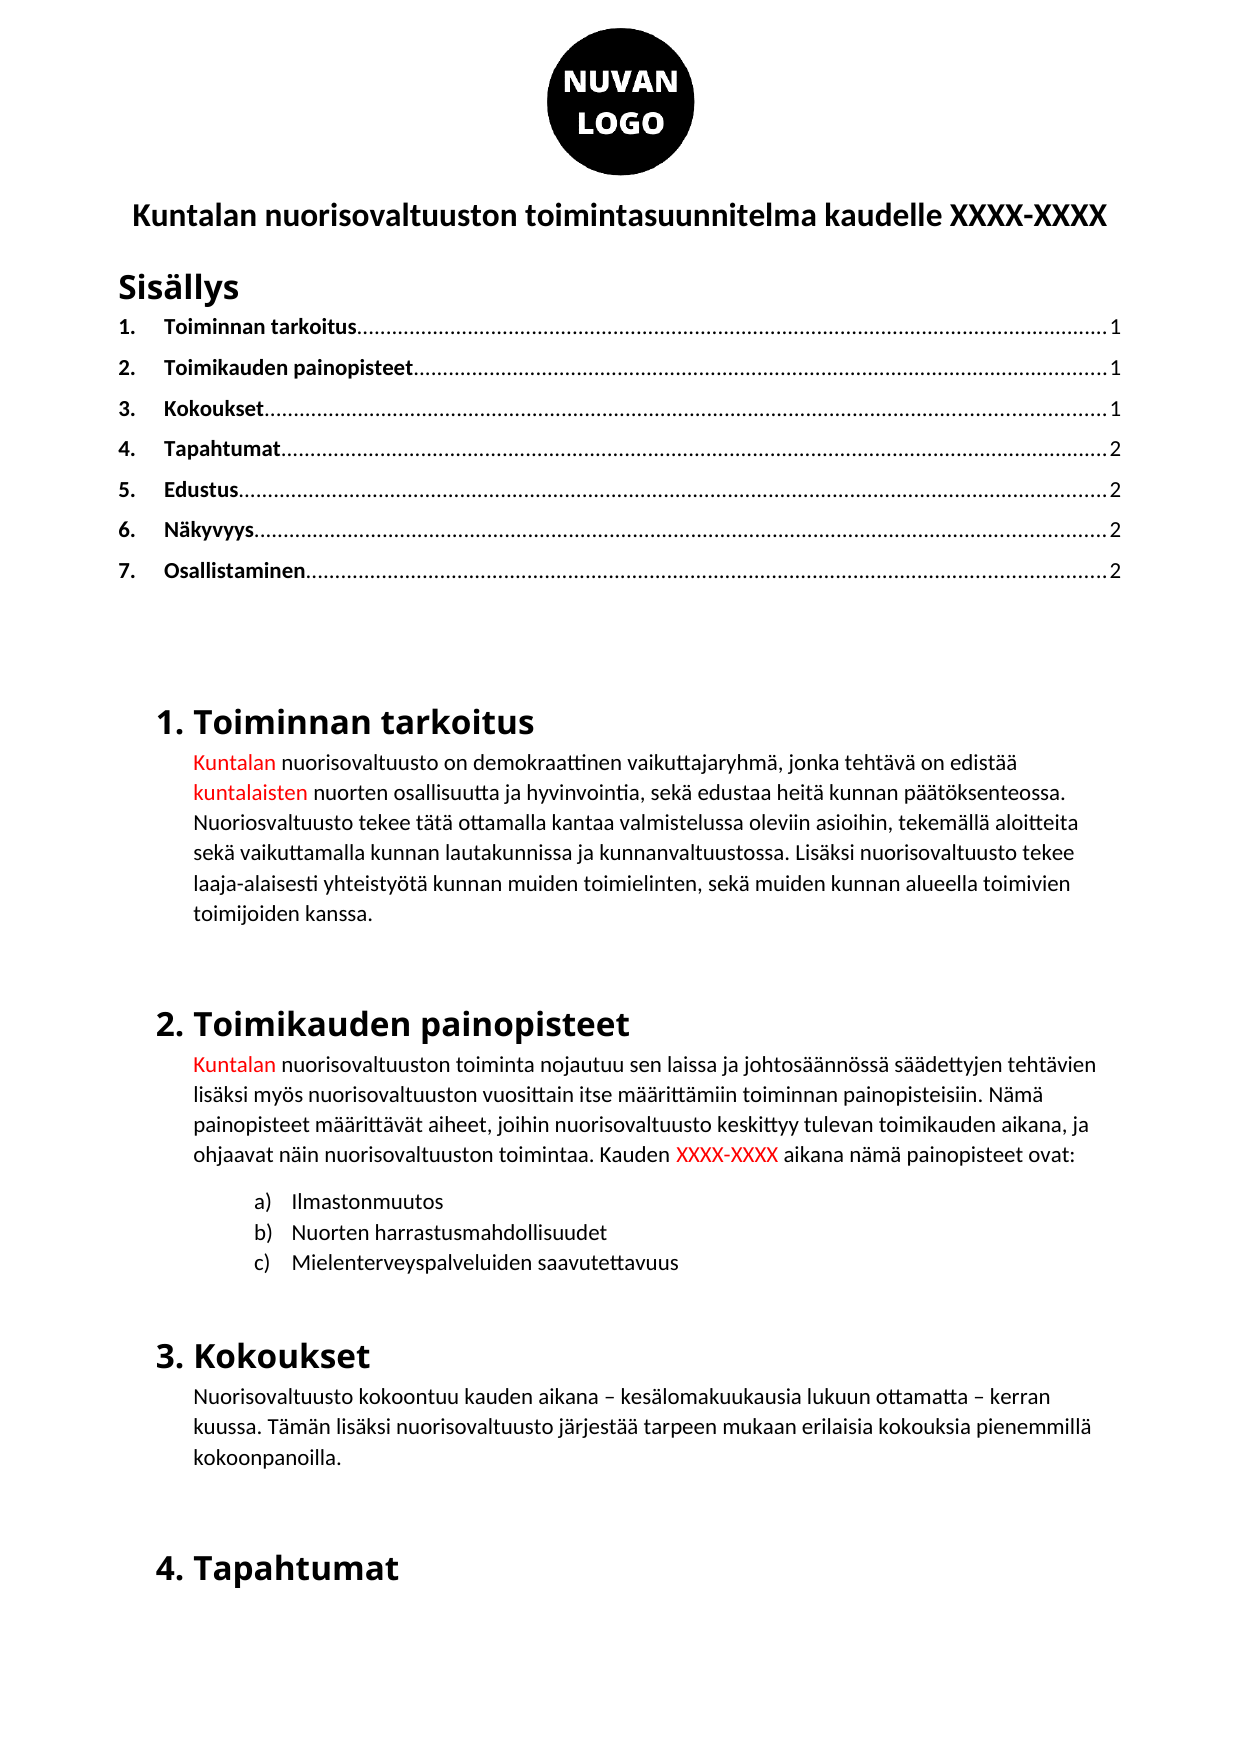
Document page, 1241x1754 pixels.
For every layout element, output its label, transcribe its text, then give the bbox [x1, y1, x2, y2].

subtitle Tapahtumat [156, 1545, 1122, 1590]
text Nuorisovaltuusto kokoontuu kauden aikana – kesälomakuukausia lukuun ottamatta – kerran kuussa. Tämän lisäksi nuorisovaltuusto järjestää tarpeen mukaan erilaisia kokouksia pienemmillä kokoonpanoilla. [193, 1382, 1122, 1471]
subtitle Kokoukset [156, 1333, 1122, 1379]
subtitle Toimikauden painopisteet [156, 1001, 1122, 1046]
text Kuntalan nuorisovaltuusto on demokraattinen vaikuttajaryhmä, jonka tehtävä on edistää kuntalaisten nuorten osallisuutta ja hyvinvointia, sekä edustaa heitä kunnan päätöksenteossa. Nuoriosvaltuusto tekee tätä ottamalla kantaa valmistelussa oleviin asioihin, tekemällä aloitteita sekä vaikuttamalla kunnan lautakunnissa ja kunnanvaltuustossa. Lisäksi nuorisovaltuusto tekee laaja-alaisesti yhteistyötä kunnan muiden toimielinten, sekä muiden kunnan alueella toimivien toimijoiden kanssa. [193, 748, 1122, 927]
list Ilmastonmuutos [254, 1187, 1122, 1215]
picture [532, 13, 708, 190]
list Mielenterveyspalveluiden saavutettavuus [254, 1248, 1122, 1276]
list Nuorten harrastusmahdollisuudet [254, 1218, 1122, 1246]
text Kuntalan nuorisovaltuuston toiminta nojautuu sen laissa ja johtosäännössä säädettyjen tehtävien lisäksi myös nuorisovaltuuston vuosittain itse määrittämiin toiminnan painopisteisiin. Nämä painopisteet määrittävät aiheet, joihin nuorisovaltuusto keskittyy tulevan toimikauden aikana, ja ohjaavat näin nuorisovaltuuston toimintaa. Kauden XXXX-XXXX aikana nämä painopisteet ovat: [193, 1050, 1122, 1168]
subtitle Toiminnan tarkoitus [156, 699, 1122, 744]
text Kuntalan nuorisovaltuuston toimintasuunnitelma kaudelle XXXX-XXXX [118, 194, 1122, 235]
